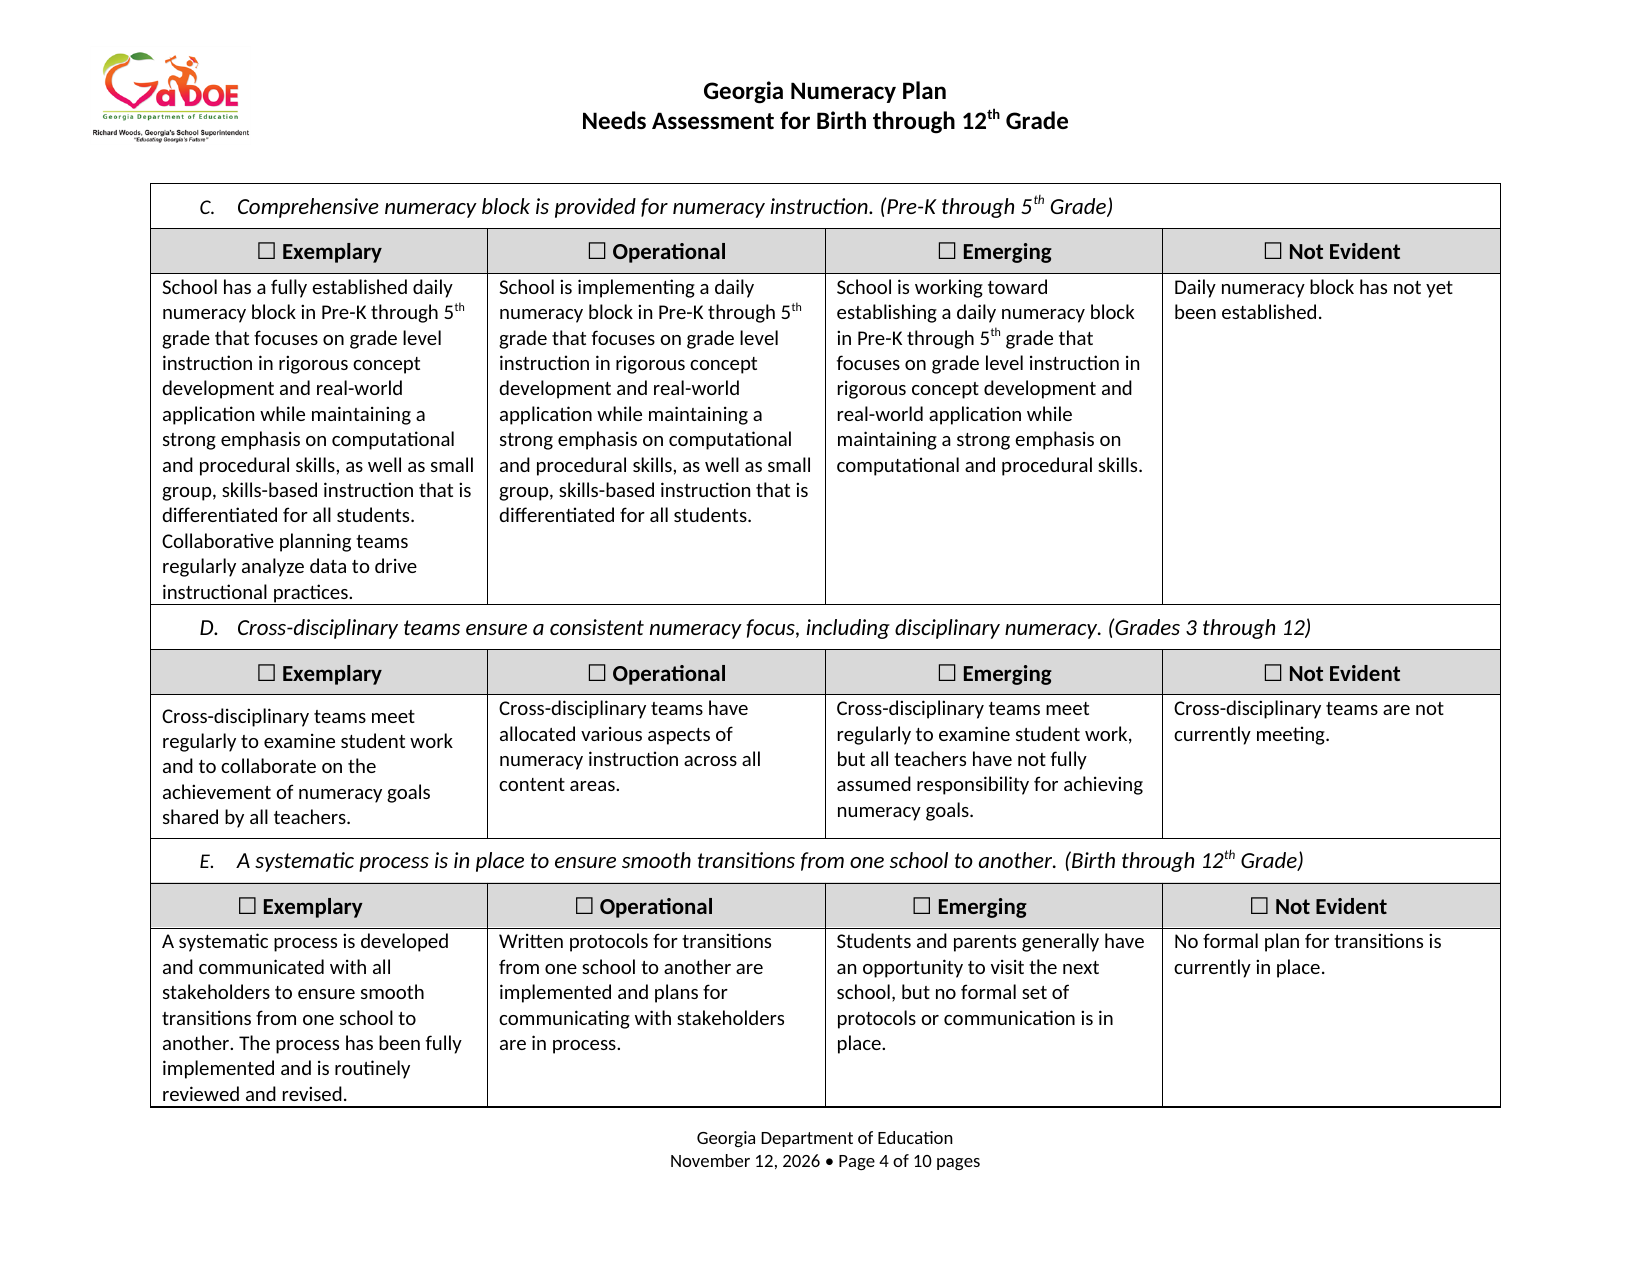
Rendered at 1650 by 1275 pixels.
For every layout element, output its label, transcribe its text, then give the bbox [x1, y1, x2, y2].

table_cell Operational [488, 650, 825, 694]
table_cell Exemplary [151, 650, 487, 694]
table_cell Operational [488, 884, 825, 927]
table_cell Emerging [826, 650, 1162, 694]
table_cell No formal plan for transitions is currently in place. [1163, 929, 1500, 1106]
table_cell Not Evident [1163, 650, 1500, 694]
table_cell Emerging [826, 229, 1162, 273]
table_cell Cross-disciplinary teams have allocated various aspects of numeracy instruction across all content areas. [488, 695, 825, 837]
table_cell Written protocols for transitions from one school to another are implemented and plans for communicating with stakeholders are in process. [488, 929, 825, 1106]
table_cell Comprehensive numeracy block is provided for numeracy instruction. (Pre-K through 5th Grade) [151, 184, 1500, 228]
table_cell Cross-disciplinary teams meet regularly to examine student work and to collaborate on the achievement of numeracy goals shared by all teachers. [151, 695, 487, 837]
table_cell School has a fully established daily numeracy block in Pre-K through 5th grade that focuses on grade level instruction in rigorous concept development and real-world application while maintaining a strong emphasis on computational and procedural skills, as well as small group, skills-based instruction that is differentiated for all students. Collaborative planning teams regularly analyze data to drive instructional practices. [151, 274, 487, 604]
table_cell Emerging [826, 884, 1162, 927]
table_cell Exemplary [151, 884, 487, 927]
table_cell Cross-disciplinary teams ensure a consistent numeracy focus, including disciplinary numeracy. (Grades 3 through 12) [151, 605, 1500, 649]
table_cell School is implementing a daily numeracy block in Pre-K through 5th grade that focuses on grade level instruction in rigorous concept development and real-world application while maintaining a strong emphasis on computational and procedural skills, as well as small group, skills-based instruction that is differentiated for all students. [488, 274, 825, 604]
table_cell Not Evident [1163, 884, 1500, 927]
table_cell Students and parents generally have an opportunity to visit the next school, but no formal set of protocols or communication is in place. [826, 929, 1162, 1106]
table_cell Not Evident [1163, 229, 1500, 273]
table_cell Daily numeracy block has not yet been established. [1163, 274, 1500, 604]
table_cell A systematic process is in place to ensure smooth transitions from one school to another. (Birth through 12th Grade) [151, 839, 1500, 882]
table_cell Cross-disciplinary teams are not currently meeting. [1163, 695, 1500, 837]
table_cell Cross-disciplinary teams meet regularly to examine student work, but all teachers have not fully assumed responsibility for achieving numeracy goals. [826, 695, 1162, 837]
picture [90, 46, 251, 145]
table_cell Exemplary [151, 229, 487, 273]
table_cell A systematic process is developed and communicated with all stakeholders to ensure smooth transitions from one school to another. The process has been fully implemented and is routinely reviewed and revised. [151, 929, 487, 1106]
table_cell School is working toward establishing a daily numeracy block in Pre-K through 5th grade that focuses on grade level instruction in rigorous concept development and real-world application while maintaining a strong emphasis on computational and procedural skills. [826, 274, 1162, 604]
table_cell Operational [488, 229, 825, 273]
